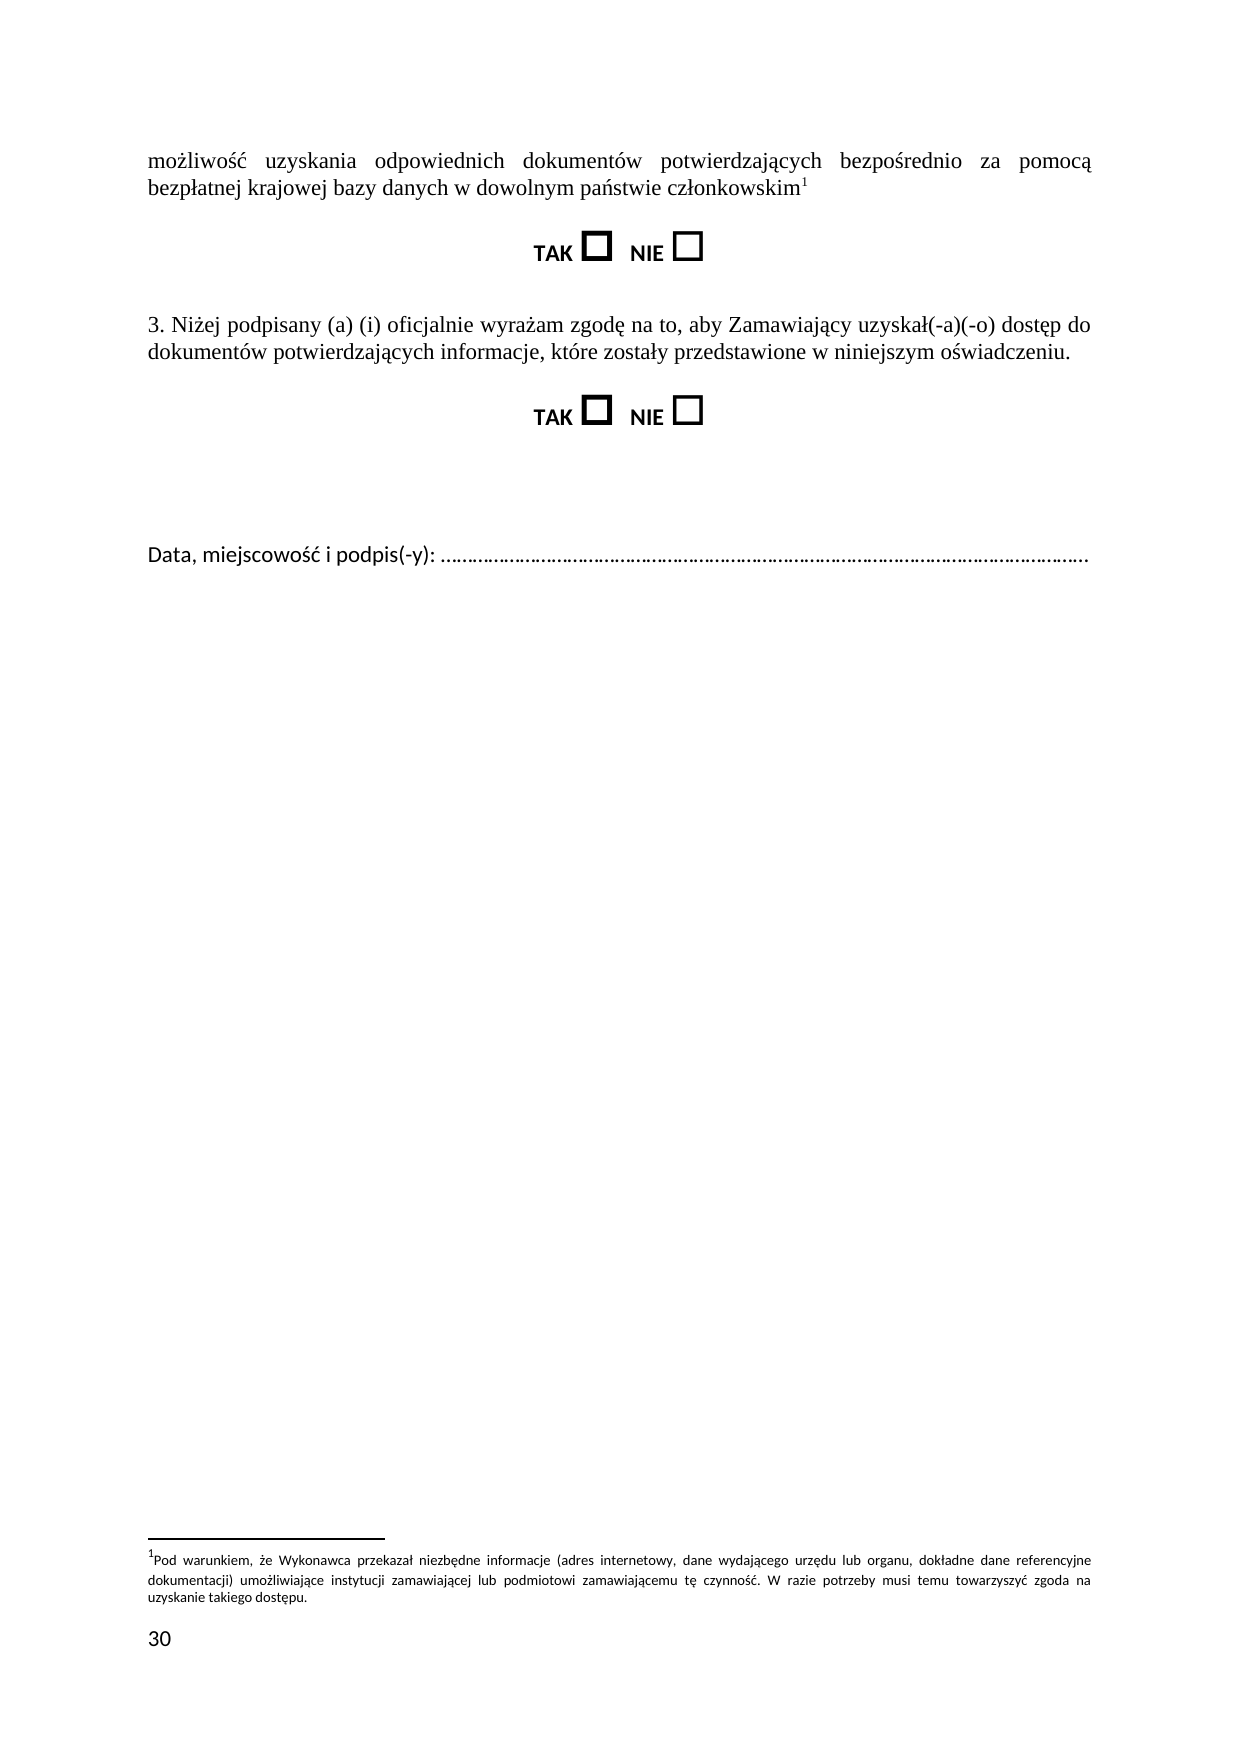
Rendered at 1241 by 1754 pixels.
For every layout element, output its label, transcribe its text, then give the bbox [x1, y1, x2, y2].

text 3. Niżej podpisany (a) (i) oficjalnie wyrażam zgodę na to, aby Zamawiający uzyskał(-a)(-o) dostęp do dokumentów potwierdzających informacje, które zostały przedstawione w niniejszym oświadczeniu. [148, 311, 1093, 364]
list TAK □ NIE □ [148, 364, 1093, 441]
text Data, miejscowość i podpis(-y): …………………………………………………………………………………………………………… [148, 540, 1093, 568]
list TAK □ NIE □ [148, 200, 1093, 277]
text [148, 148, 1093, 200]
